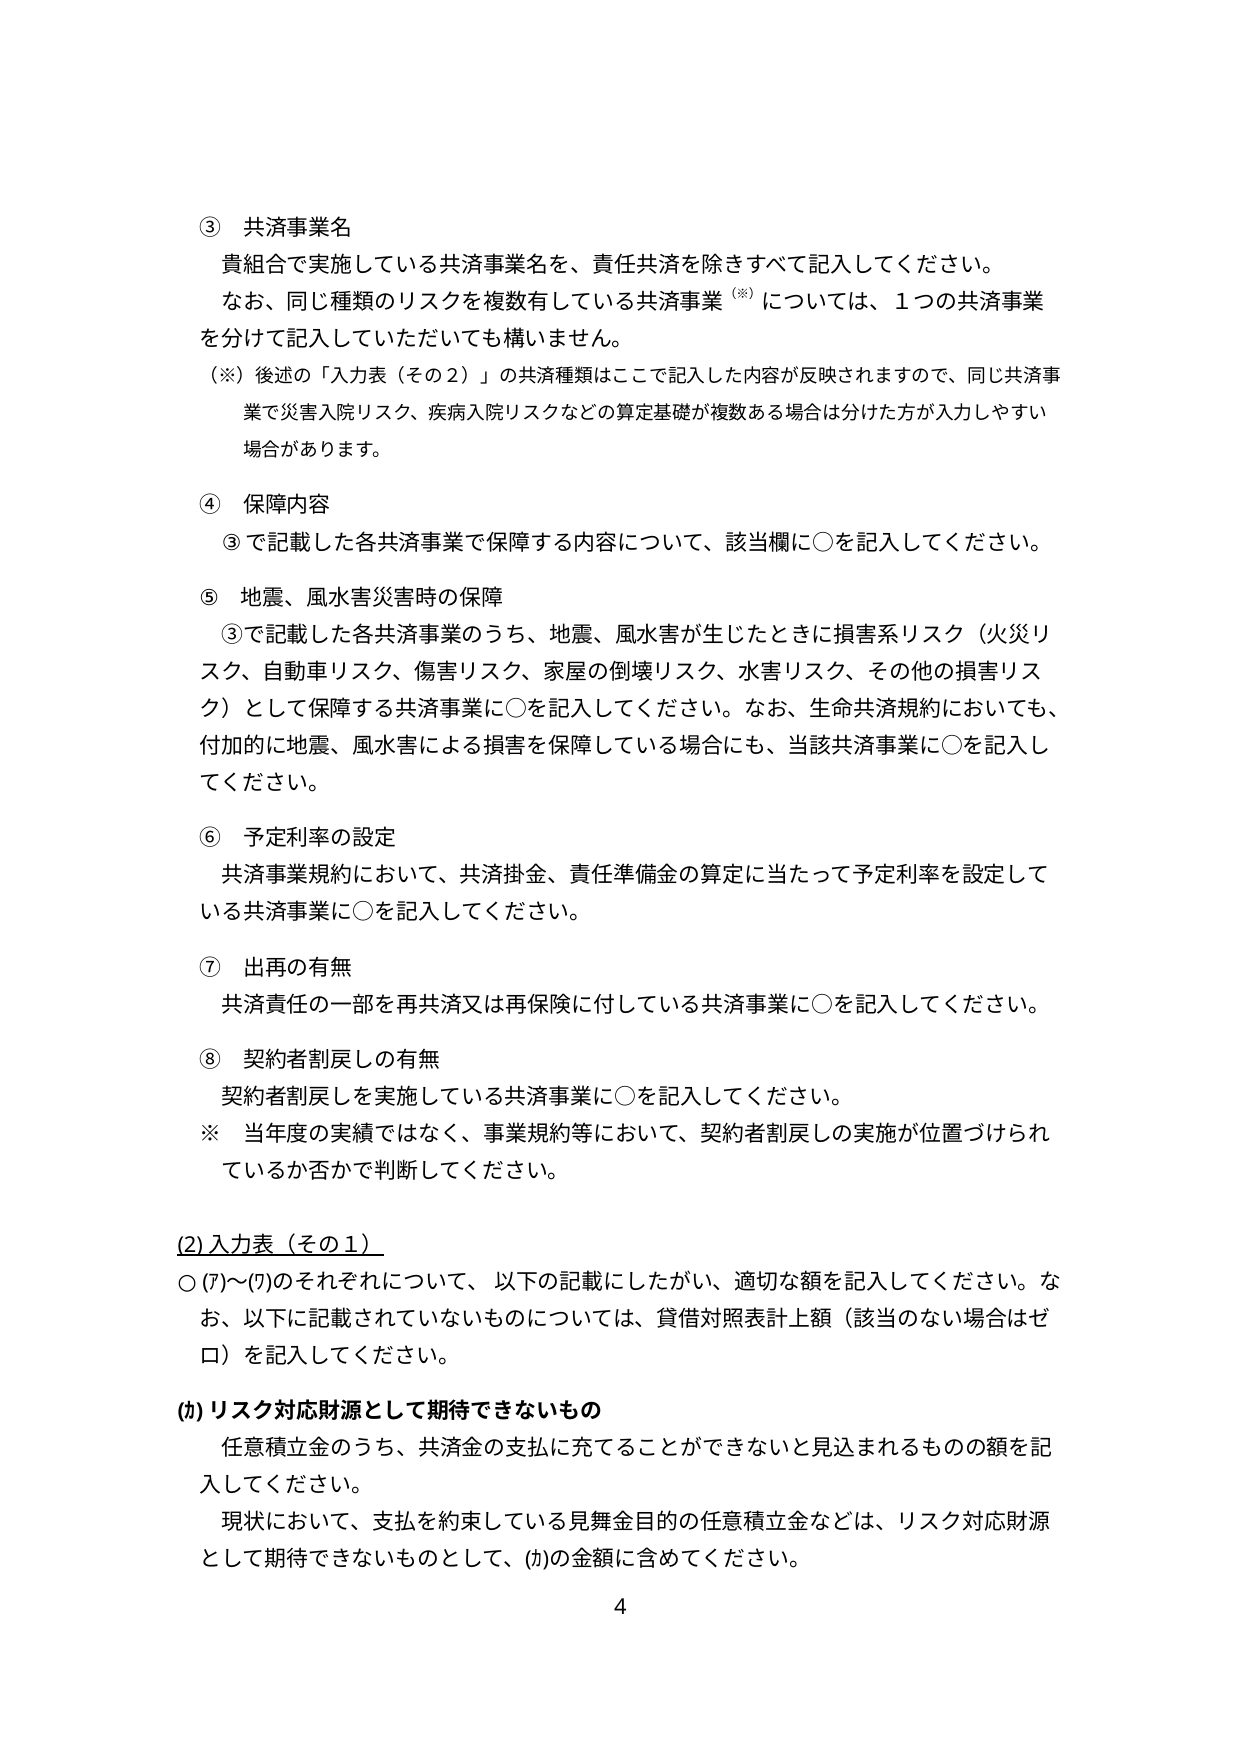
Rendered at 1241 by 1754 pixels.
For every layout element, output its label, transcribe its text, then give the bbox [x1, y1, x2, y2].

text ⑤ 地震、風水害災害時の保障 [177, 577, 1063, 614]
text ⑧ 契約者割戻しの有無 [177, 1039, 1063, 1076]
text ⑥ 予定利率の設定 [177, 818, 1063, 854]
text ○ (ｱ)～(ﾜ)のそれぞれについて、 以下の記載にしたがい、適切な額を記入してください。なお、以下に記載されていないものについては、貸借対照表計上額（該当のない場合はゼロ）を記入してください。 [177, 1261, 1063, 1372]
text 契約者割戻しを実施している共済事業に○を記入してください。 [177, 1076, 1063, 1113]
text 任意積立金のうち、共済金の支払に充てることができないと見込まれるものの額を記入してください。 [177, 1428, 1063, 1502]
text 共済事業規約において、共済掛金、責任準備金の算定に当たって予定利率を設定している共済事業に○を記入してください。 [177, 854, 1063, 928]
text なお、同じ種類のリスクを複数有している共済事業（※）については、１つの共済事業を分けて記入していただいても構いません。 [177, 282, 1063, 356]
text (ｶ) リスク対応財源として期待できないもの [177, 1391, 1063, 1428]
text ③ 共済事業名 [177, 208, 1063, 244]
text （※）後述の「入力表（その２）」の共済種類はここで記入した内容が反映されますので、同じ共済事業で災害入院リスク、疾病入院リスクなどの算定基礎が複数ある場合は分けた方が入力しやすい場合があります。 [177, 356, 1063, 466]
text 現状において、支払を約束している見舞金目的の任意積立金などは、リスク対応財源として期待できないものとして、(ｶ)の金額に含めてください。 [177, 1502, 1063, 1576]
text 貴組合で実施している共済事業名を、責任共済を除きすべて記入してください。 [177, 244, 1063, 282]
list ③で記載した各共済事業で保障する内容について、該当欄に○を記入してください。 [222, 522, 1063, 559]
text ④ 保障内容 [177, 485, 1063, 522]
text ⑦ 出再の有無 [177, 947, 1063, 984]
text 共済責任の一部を再共済又は再保険に付している共済事業に○を記入してください。 [177, 984, 1063, 1021]
text ※ 当年度の実績ではなく、事業規約等において、契約者割戻しの実施が位置づけられているか否かで判断してください。 [177, 1113, 1063, 1187]
text (2) 入力表（その１） [177, 1224, 1063, 1261]
text ③で記載した各共済事業のうち、地震、風水害が生じたときに損害系リスク（火災リスク、自動車リスク、傷害リスク、家屋の倒壊リスク、水害リスク、その他の損害リスク）として保障する共済事業に○を記入してください。なお、生命共済規約においても、付加的に地震、風水害による損害を保障している場合にも、当該共済事業に○を記入してください。 [199, 614, 1063, 799]
